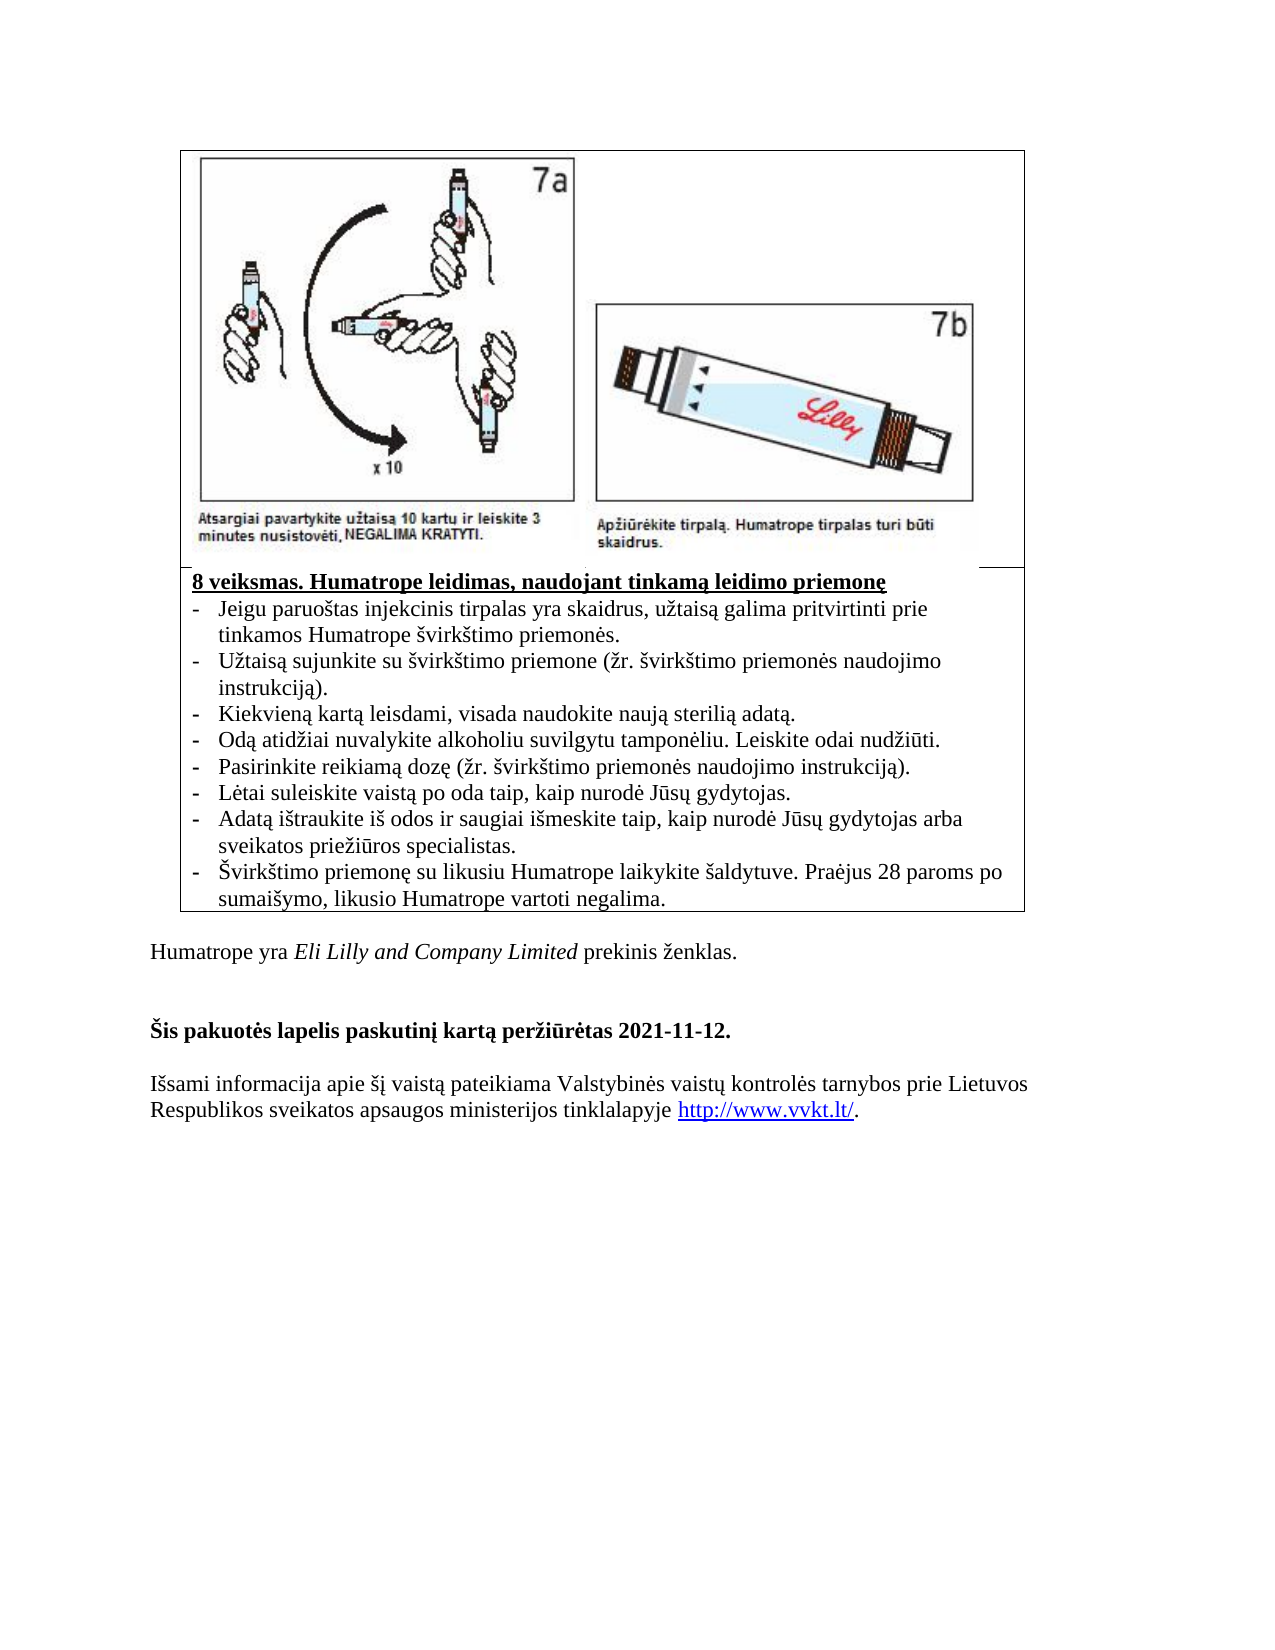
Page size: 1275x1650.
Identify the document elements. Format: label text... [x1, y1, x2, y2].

picture [191, 151, 980, 568]
list Šis pakuotės lapelis paskutinį kartą peržiūrėtas 2021-11-12. [150, 1017, 1125, 1044]
table_cell 8 veiksmas. Humatrope leidimas, naudojant tinkamą leidimo priemonę Jeigu paruoštas injekcinis tirpalas yra skaidrus, užtaisą galima pritvirtinti prie tinkamos Humatrope švirkštimo priemonės. Užtaisą sujunkite su švirkštimo priemone (žr. švirkštimo priemonės naudojimo instrukciją). Kiekvieną kartą leisdami, visada naudokite naują sterilią adatą. Odą atidžiai nuvalykite alkoholiu suvilgytu tamponėliu. Leiskite odai nudžiūti. Pasirinkite reikiamą dozę (žr. švirkštimo priemonės naudojimo instrukciją). Lėtai suleiskite vaistą po oda taip, kaip nurodė Jūsų gydytojas. Adatą ištraukite iš odos ir saugiai išmeskite taip, kaip nurodė Jūsų gydytojas arba sveikatos priežiūros specialistas. Švirkštimo priemonę su likusiu Humatrope laikykite šaldytuve. Praėjus 28 paroms po sumaišymo, likusio Humatrope vartoti negalima. [181, 568, 1024, 911]
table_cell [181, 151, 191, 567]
list Išsami informacija apie šį vaistą pateikiama Valstybinės vaistų kontrolės tarnybos prie Lietuvos Respublikos sveikatos apsaugos ministerijos tinklalapyje http://www.vvkt.lt/. [150, 1070, 1125, 1123]
text Humatrope yra Eli Lilly and Company Limited prekinis ženklas. [150, 938, 1125, 965]
